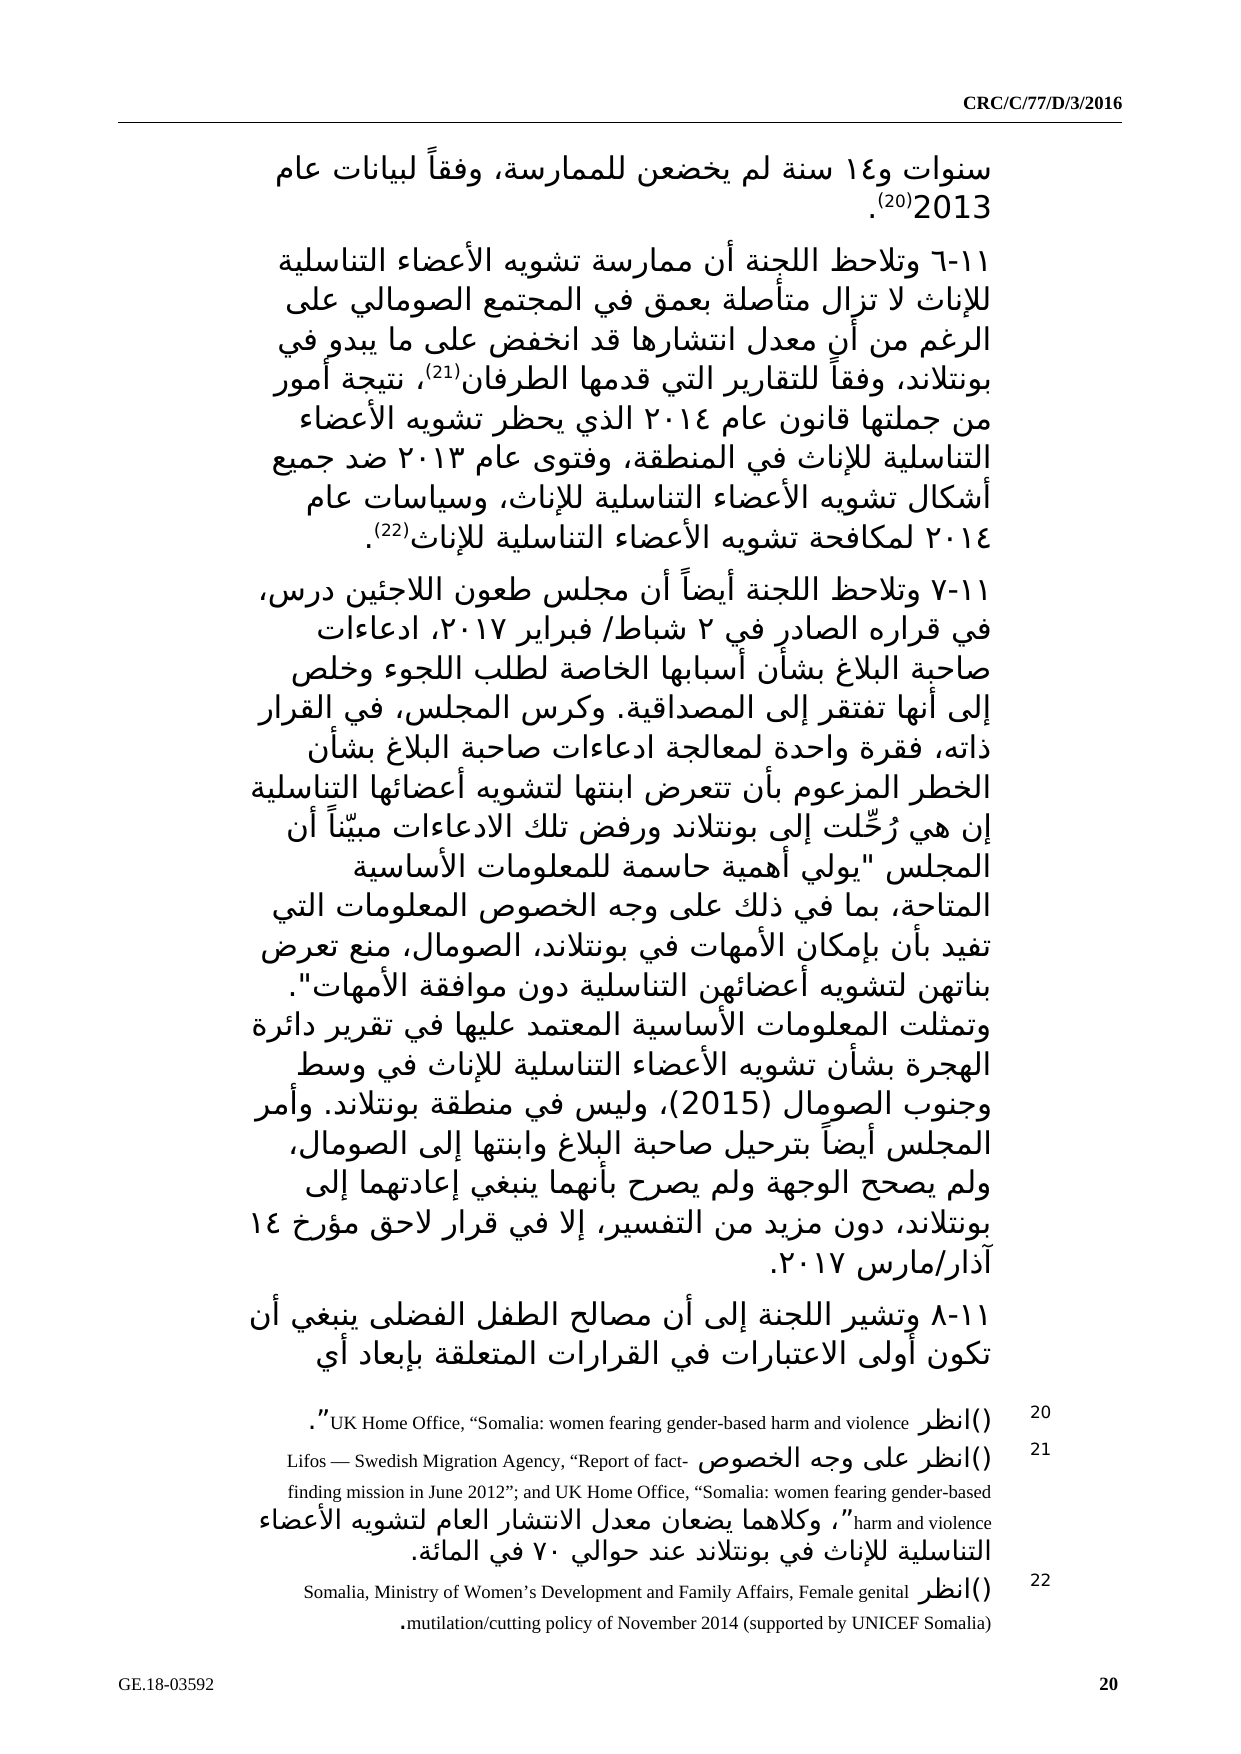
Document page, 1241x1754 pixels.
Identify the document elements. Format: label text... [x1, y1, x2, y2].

text ١١-٧ وتلاحظ اللجنة أيضاً أن مجلس طعون اللاجئين درس، في قراره الصادر في ٢ شباط/ فبراير ٢٠١٧، ادعاءات صاحبة البلاغ بشأن أسبابها الخاصة لطلب اللجوء وخلص إلى أنها تفتقر إلى المصداقية. وكرس المجلس، في القرار ذاته، فقرة واحدة لمعالجة ادعاءات صاحبة البلاغ بشأن الخطر المزعوم بأن تتعرض ابنتها لتشويه أعضائها التناسلية إن هي رُحِّلت إلى بونتلاند ورفض تلك الادعاءات مبيّناً أن المجلس "يولي أهمية حاسمة للمعلومات الأساسية المتاحة، بما في ذلك على وجه الخصوص المعلومات التي تفيد بأن بإمكان الأمهات في بونتلاند، الصومال، منع تعرض بناتهن لتشويه أعضائهن التناسلية دون موافقة الأمهات". وتمثلت المعلومات الأساسية المعتمد عليها في تقرير دائرة الهجرة بشأن تشويه الأعضاء التناسلية للإناث في وسط وجنوب الصومال (2015)، وليس في منطقة بونتلاند. وأمر المجلس أيضاً بترحيل صاحبة البلاغ وابنتها إلى الصومال، ولم يصحح الوجهة ولم يصرح بأنهما ينبغي إعادتهما إلى بونتلاند، دون مزيد من التفسير، إلا في قرار لاحق مؤرخ ١٤ آذار/مارس ٢٠١٧. [248, 568, 992, 1281]
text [248, 148, 992, 227]
text ١١-٦ وتلاحظ اللجنة أن ممارسة تشويه الأعضاء التناسلية للإناث لا تزال متأصلة بعمق في المجتمع الصومالي على الرغم من أن معدل انتشارها قد انخفض على ما يبدو في بونتلاند، وفقاً للتقارير التي قدمها الطرفان()، نتيجة أمور من جملتها قانون عام ٢٠١٤ الذي يحظر تشويه الأعضاء التناسلية للإناث في المنطقة، وفتوى عام ٢٠١٣ ضد جميع أشكال تشويه الأعضاء التناسلية للإناث، وسياسات عام ٢٠١٤ لمكافحة تشويه الأعضاء التناسلية للإناث(). [248, 239, 992, 556]
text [248, 1293, 992, 1373]
